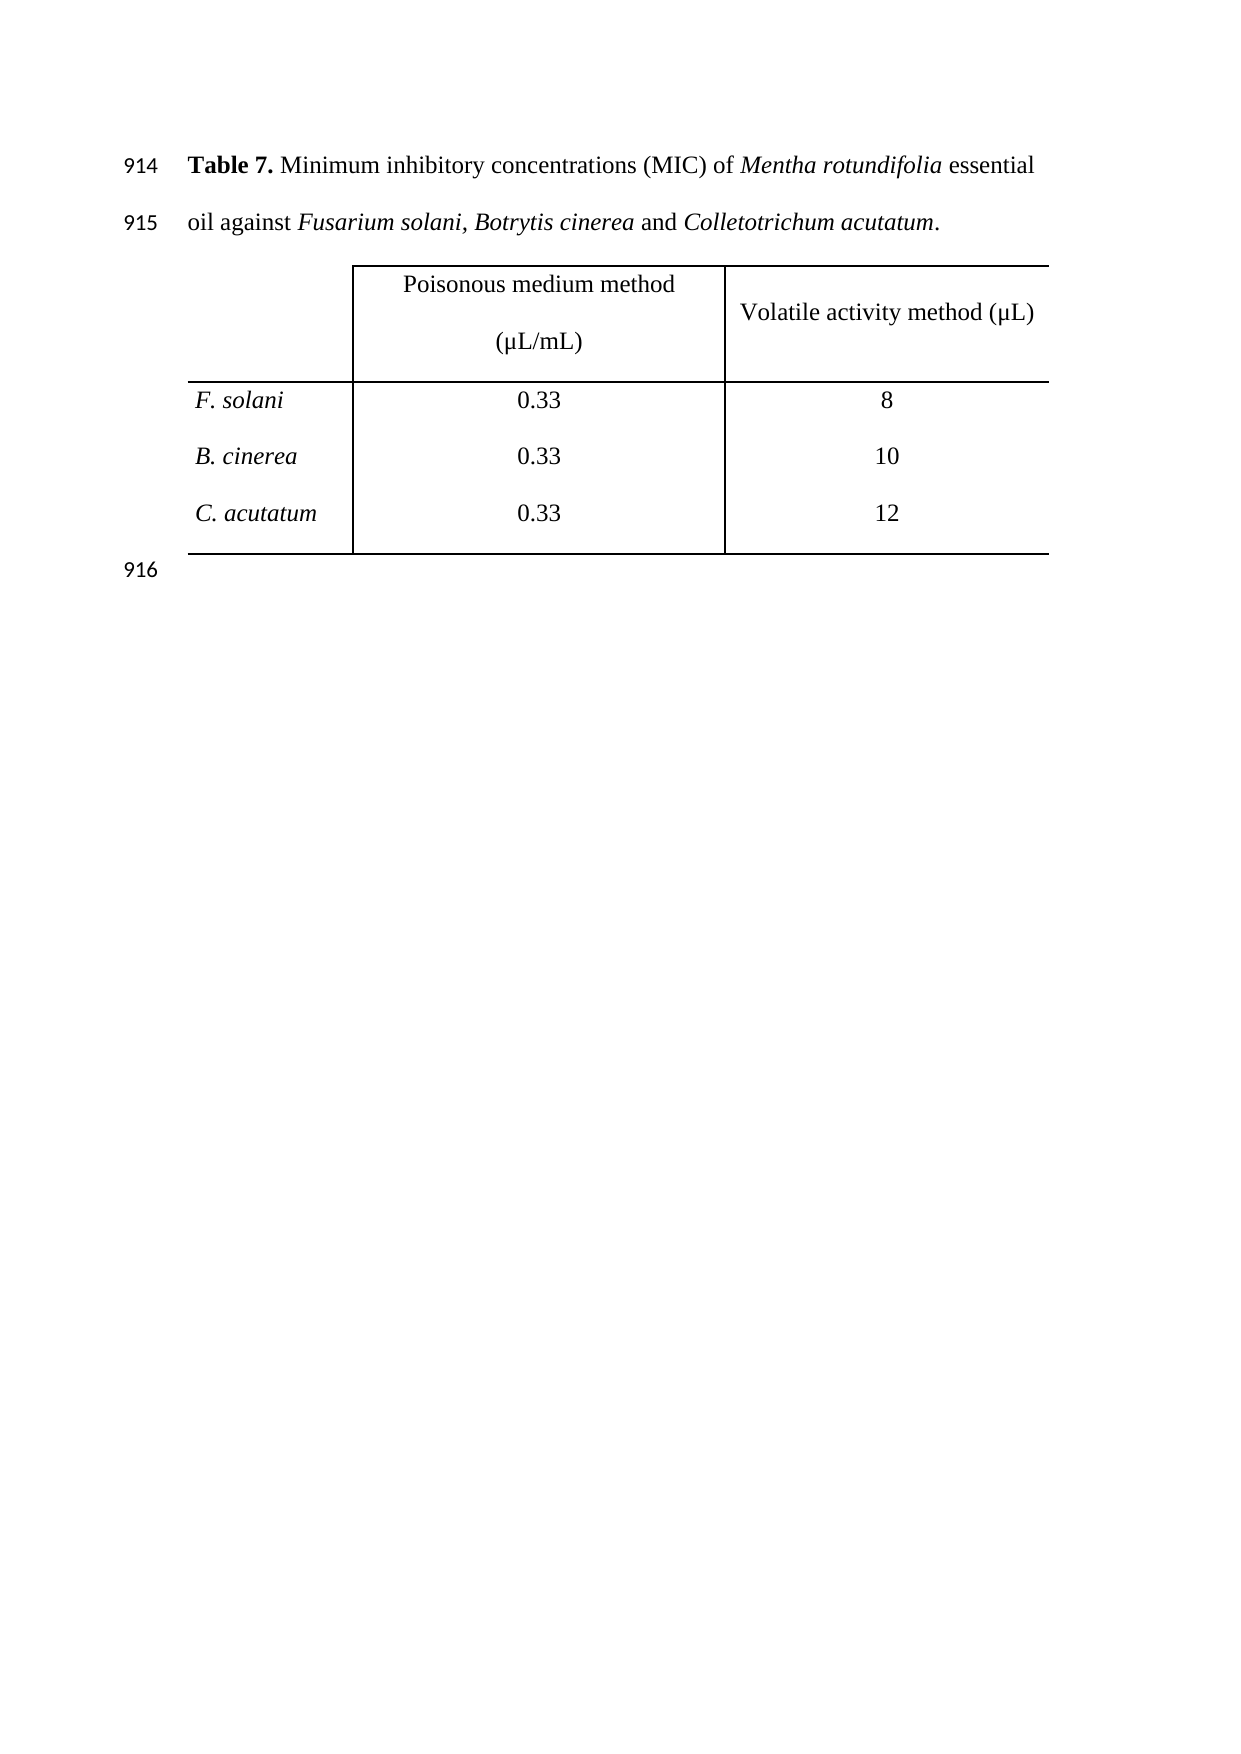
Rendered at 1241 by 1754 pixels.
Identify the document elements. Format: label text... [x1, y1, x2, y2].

table_cell B. cinerea [188, 440, 352, 496]
table_cell 8 [726, 383, 1049, 440]
table_cell 0.33 [354, 496, 724, 553]
table_header Poisonous medium method (μL/mL) [354, 267, 724, 381]
table_cell F. solani [188, 383, 352, 440]
table_cell C. acutatum [188, 496, 352, 553]
table_cell 0.33 [354, 440, 724, 496]
table_cell 12 [726, 496, 1049, 553]
table_header Volatile activity method (μL) [726, 267, 1049, 381]
table_cell 0.33 [354, 383, 724, 440]
text Table 7. Minimum inhibitory concentrations (MIC) of Mentha rotundifolia essential oil against Fusarium solani, Botrytis cinerea and Colletotrichum acutatum. [187, 150, 1053, 236]
table_cell 10 [726, 440, 1049, 496]
